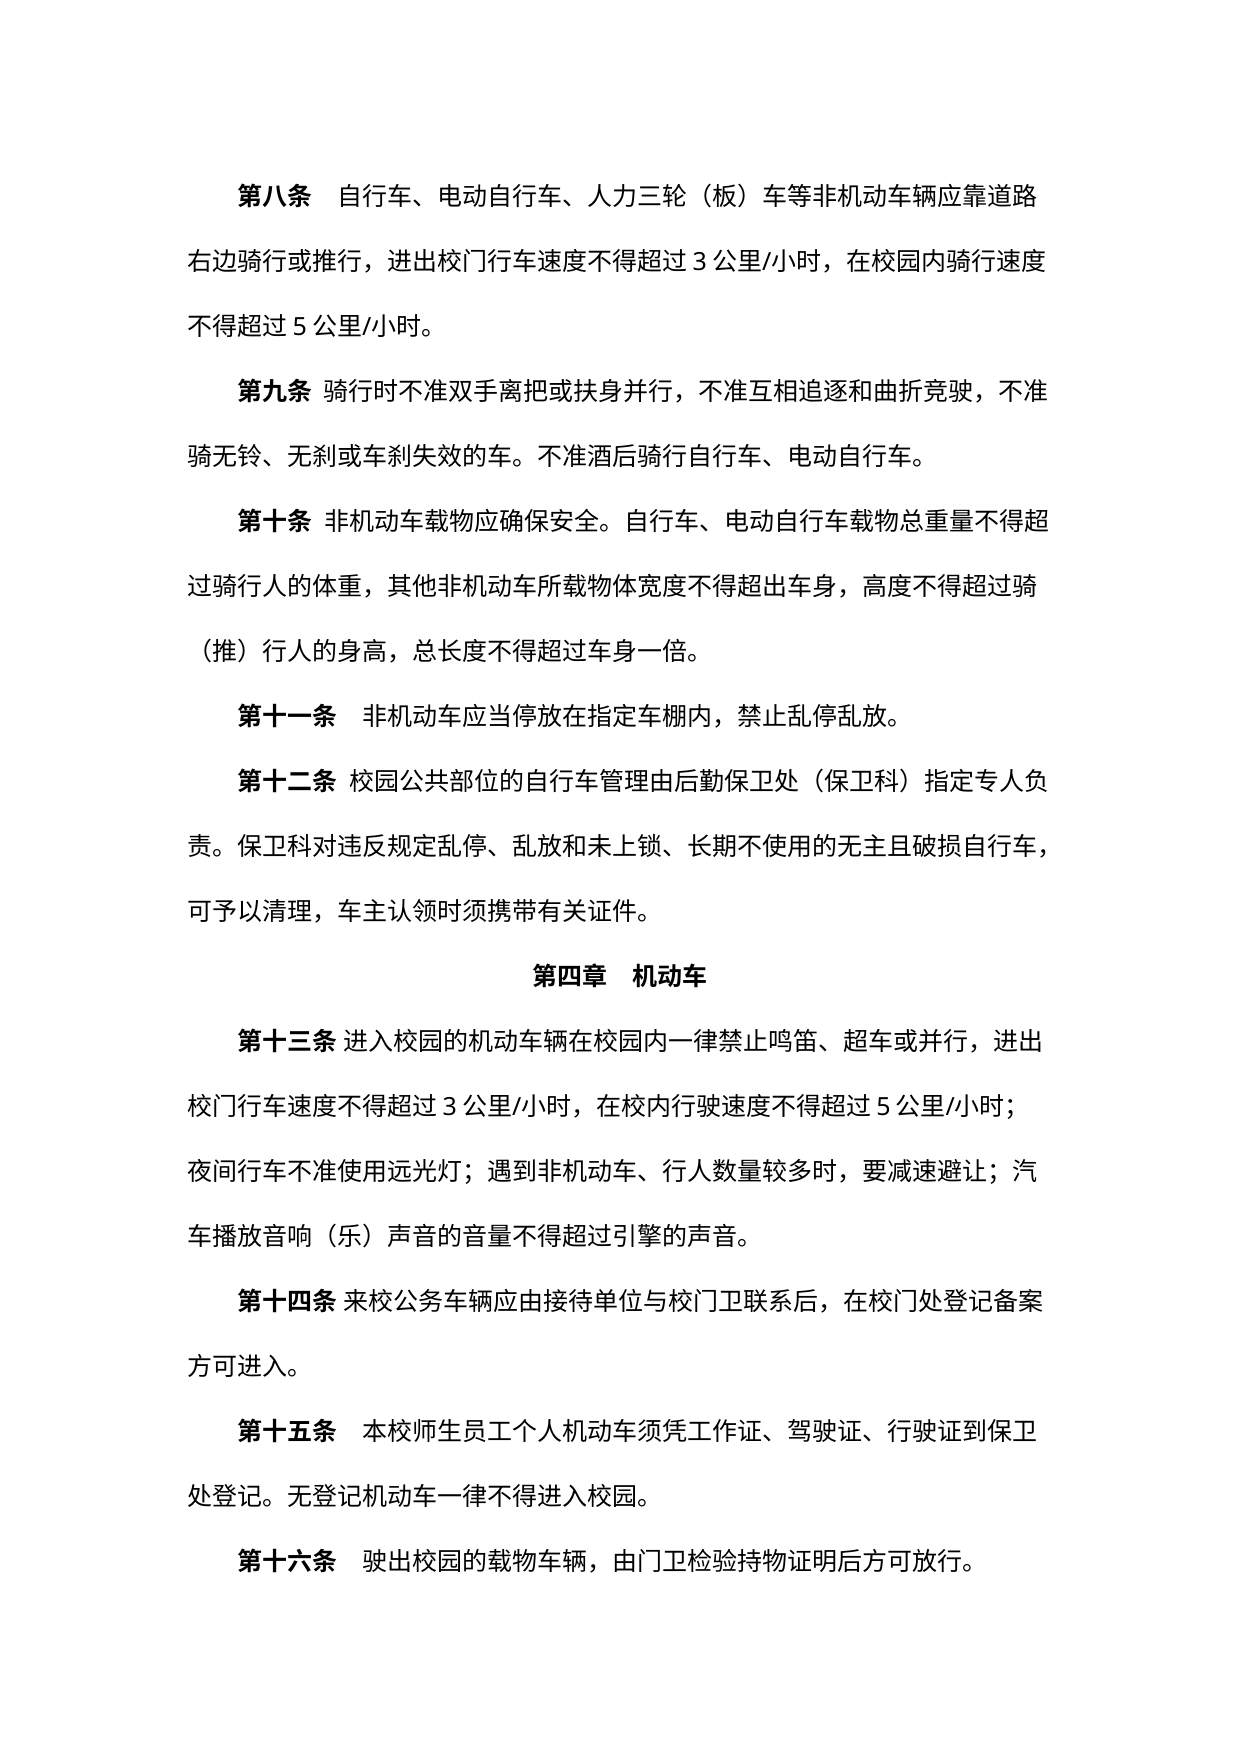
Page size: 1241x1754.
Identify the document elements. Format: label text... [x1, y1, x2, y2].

text 第十二条 校园公共部位的自行车管理由后勤保卫处（保卫科）指定专人负责。保卫科对违反规定乱停、乱放和未上锁、长期不使用的无主且破损自行车，可予以清理，车主认领时须携带有关证件。 [187, 747, 1053, 942]
text 第四章 机动车 [187, 942, 1053, 1007]
text 第九条 骑行时不准双手离把或扶身并行，不准互相追逐和曲折竞驶，不准骑无铃、无刹或车刹失效的车。不准酒后骑行自行车、电动自行车。 [187, 357, 1053, 487]
text 第十三条 进入校园的机动车辆在校园内一律禁止鸣笛、超车或并行，进出校门行车速度不得超过3公里/小时，在校内行驶速度不得超过5公里/小时；夜间行车不准使用远光灯；遇到非机动车、行人数量较多时，要减速避让；汽车播放音响（乐）声音的音量不得超过引擎的声音。 [187, 1007, 1053, 1267]
text 第十条 非机动车载物应确保安全。自行车、电动自行车载物总重量不得超过骑行人的体重，其他非机动车所载物体宽度不得超出车身，高度不得超过骑（推）行人的身高，总长度不得超过车身一倍。 [187, 487, 1053, 682]
text 第十一条 非机动车应当停放在指定车棚内，禁止乱停乱放。 [187, 682, 1053, 747]
text 第十六条 驶出校园的载物车辆，由门卫检验持物证明后方可放行。 [187, 1527, 1053, 1592]
text 第十四条 来校公务车辆应由接待单位与校门卫联系后，在校门处登记备案方可进入。 [187, 1267, 1053, 1397]
text 第八条 自行车、电动自行车、人力三轮（板）车等非机动车辆应靠道路右边骑行或推行，进出校门行车速度不得超过3公里/小时，在校园内骑行速度不得超过5公里/小时。 [187, 162, 1053, 357]
text 第十五条 本校师生员工个人机动车须凭工作证、驾驶证、行驶证到保卫处登记。无登记机动车一律不得进入校园。 [187, 1397, 1053, 1527]
